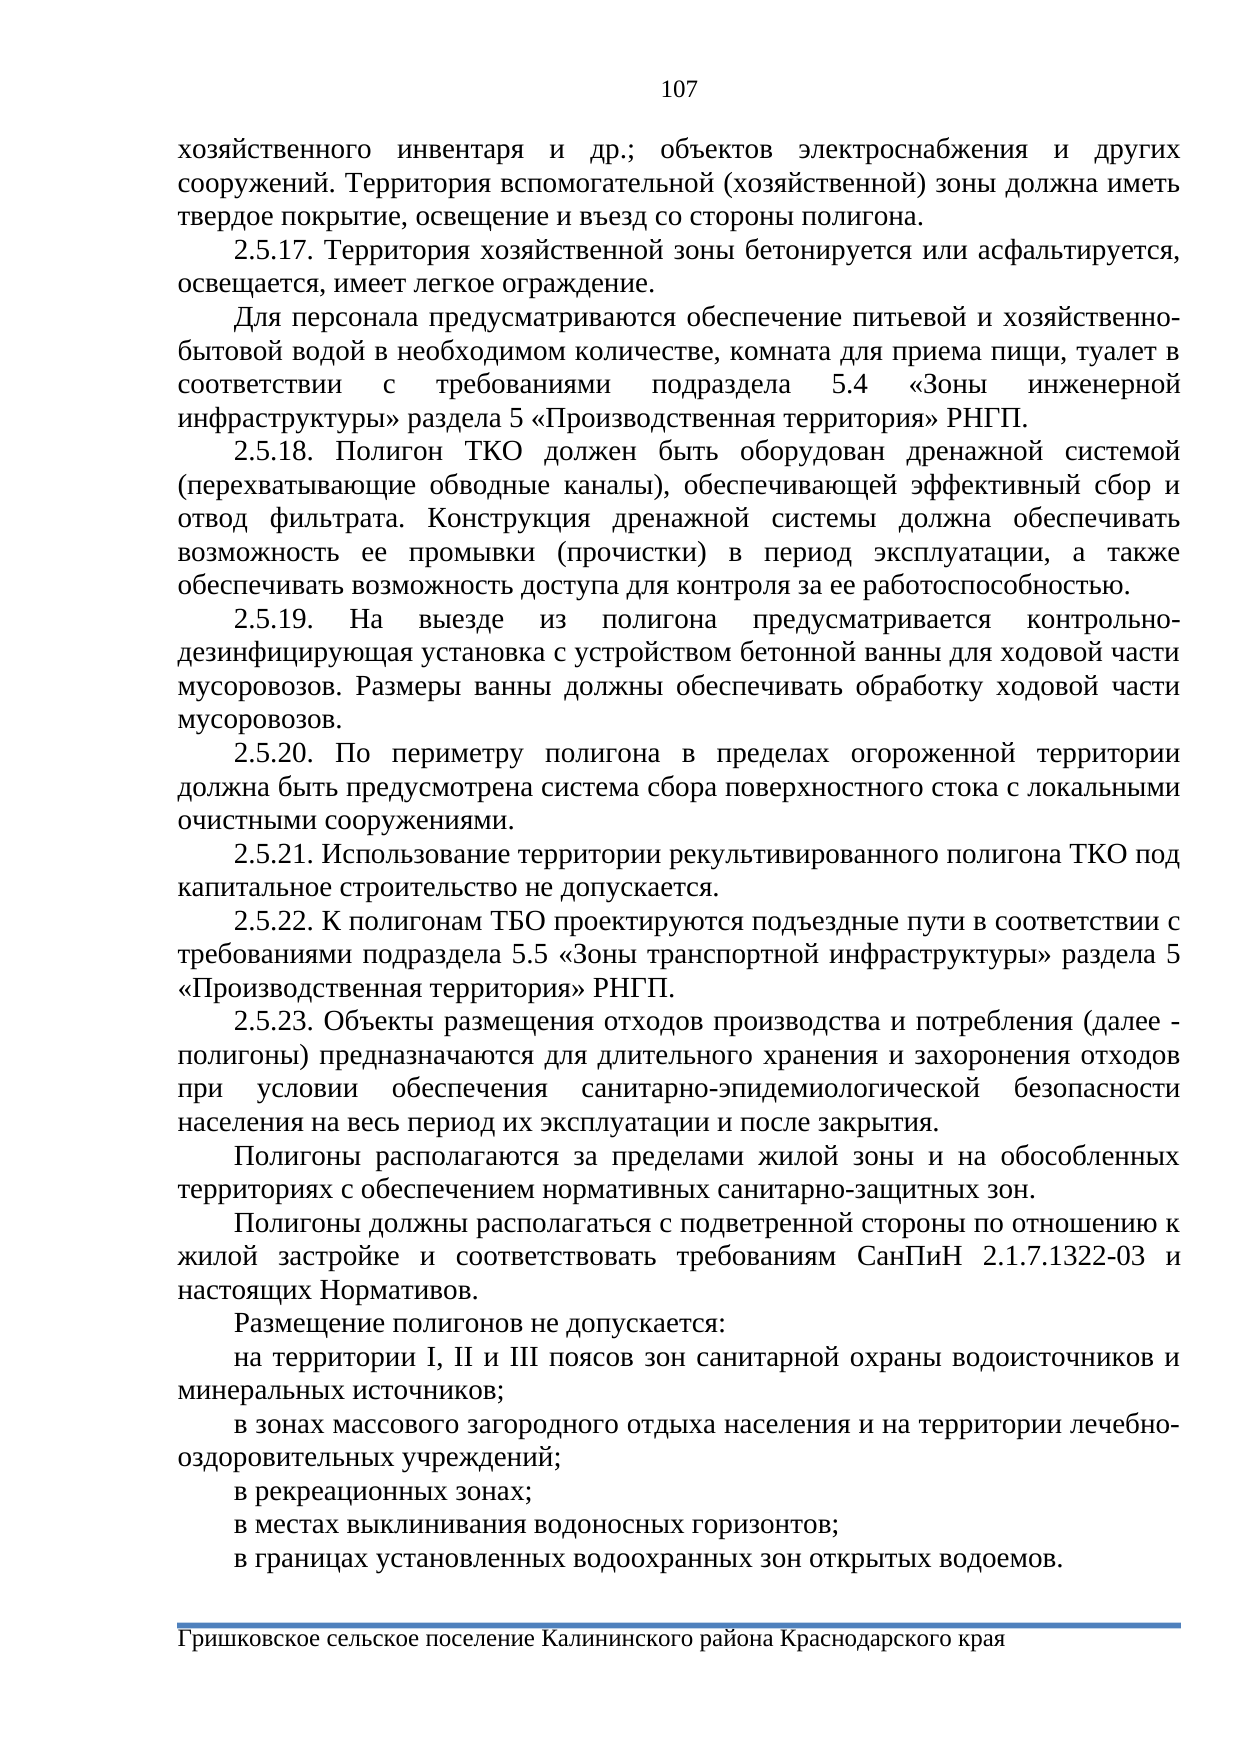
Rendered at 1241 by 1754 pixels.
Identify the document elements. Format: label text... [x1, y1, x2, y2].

text 2.5.19. На выезде из полигона предусматривается контрольно-дезинфицирующая установка с устройством бетонной ванны для ходовой части мусоровозов. Размеры ванны должны обеспечивать обработку ходовой части мусоровозов. [177, 601, 1181, 735]
text 2.5.20. По периметру полигона в пределах огороженной территории должна быть предусмотрена система сбора поверхностного стока с локальными очистными сооружениями. [177, 735, 1181, 836]
text в границах установленных водоохранных зон открытых водоемов. [177, 1540, 1181, 1574]
text Полигоны располагаются за пределами жилой зоны и на обособленных территориях с обеспечением нормативных санитарно-защитных зон. [177, 1138, 1181, 1205]
text 2.5.22. К полигонам ТБО проектируются подъездные пути в соответствии с требованиями подраздела 5.5 «Зоны транспортной инфраструктуры» раздела 5 «Производственная территория» РНГП. [177, 903, 1181, 1003]
text в местах выклинивания водоносных горизонтов; [177, 1507, 1181, 1540]
text 2.5.21. Использование территории рекультивированного полигона ТКО под капитальное строительство не допускается. [177, 836, 1181, 903]
text 2.5.18. Полигон ТКО должен быть оборудован дренажной системой (перехватывающие обводные каналы), обеспечивающей эффективный сбор и отвод фильтрата. Конструкция дренажной системы должна обеспечивать возможность ее промывки (прочистки) в период эксплуатации, а также обеспечивать возможность доступа для контроля за ее работоспособностью. [177, 433, 1181, 601]
text на территории I, II и III поясов зон санитарной охраны водоисточников и минеральных источников; [177, 1339, 1181, 1406]
text Размещение полигонов не допускается: [177, 1305, 1181, 1339]
text Полигоны должны располагаться с подветренной стороны по отношению к жилой застройке и соответствовать требованиям СанПиН 2.1.7.1322-03 и настоящих Нормативов. [177, 1205, 1181, 1305]
text 2.5.23. Объекты размещения отходов производства и потребления (далее - полигоны) предназначаются для длительного хранения и захоронения отходов при условии обеспечения санитарно-эпидемиологической безопасности населения на весь период их эксплуатации и после закрытия. [177, 1003, 1181, 1138]
text в зонах массового загородного отдыха населения и на территории лечебно-оздоровительных учреждений; [177, 1406, 1181, 1473]
text Для персонала предусматриваются обеспечение питьевой и хозяйственно-бытовой водой в необходимом количестве, комната для приема пищи, туалет в соответствии с требованиями подраздела 5.4 «Зоны инженерной инфраструктуры» раздела 5 «Производственная территория» РНГП. [177, 299, 1181, 433]
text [177, 131, 1181, 232]
text в рекреационных зонах; [177, 1473, 1181, 1507]
text 2.5.17. Территория хозяйственной зоны бетонируется или асфальтируется, освещается, имеет легкое ограждение. [177, 232, 1181, 299]
